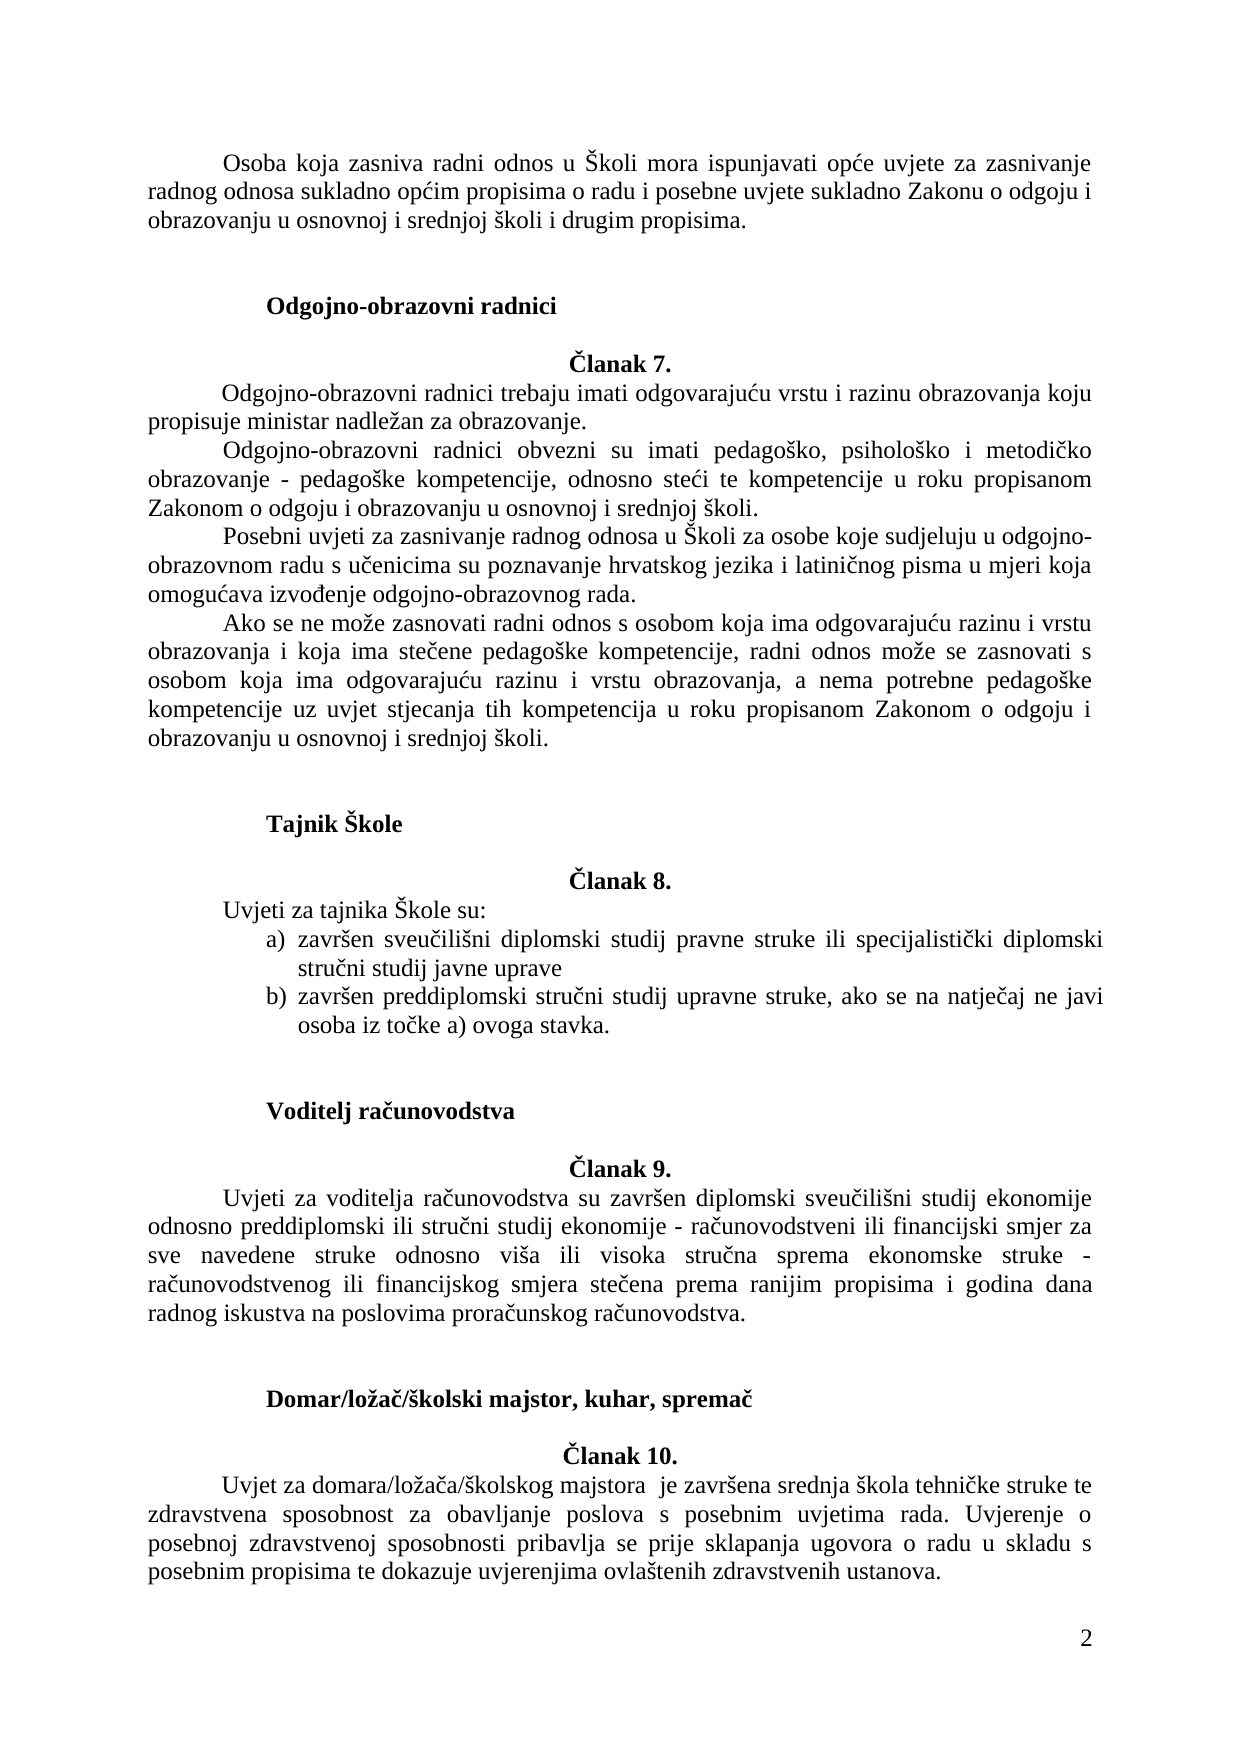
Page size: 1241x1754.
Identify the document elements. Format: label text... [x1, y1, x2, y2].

text Uvjet za domara/ložača/školskog majstora je završena srednja škola tehničke struke te zdravstvena sposobnost za obavljanje poslova s posebnim uvjetima rada. Uvjerenje o posebnoj zdravstvenoj sposobnosti pribavlja se prije sklapanja ugovora o radu u skladu s posebnim propisima te dokazuje uvjerenjima ovlaštenih zdravstvenih ustanova. [148, 1470, 1093, 1585]
text Uvjeti za tajnika Škole su: [148, 895, 1093, 924]
text Članak 8. [148, 866, 1093, 895]
text Odgojno-obrazovni radnici [266, 291, 1093, 320]
text Odgojno-obrazovni radnici trebaju imati odgovarajuću vrstu i razinu obrazovanja koju propisuje ministar nadležan za obrazovanje. [148, 378, 1093, 435]
text Odgojno-obrazovni radnici obvezni su imati pedagoško, psihološko i metodičko obrazovanje - pedagoške kompetencije, odnosno steći te kompetencije u roku propisanom Zakonom o odgoju i obrazovanju u osnovnoj i srednjoj školi. [148, 435, 1093, 521]
text Posebni uvjeti za zasnivanje radnog odnosa u Školi za osobe koje sudjeluju u odgojno-obrazovnom radu s učenicima su poznavanje hrvatskog jezika i latiničnog pisma u mjeri koja omogućava izvođenje odgojno-obrazovnog rada. [148, 521, 1093, 608]
text Članak 10. [148, 1441, 1093, 1470]
list završen preddiplomski stručni studij upravne struke, ako se na natječaj ne javi osoba iz točke a) ovoga stavka. [266, 981, 1104, 1039]
text Ako se ne može zasnovati radni odnos s osobom koja ima odgovarajuću razinu i vrstu obrazovanja i koja ima stečene pedagoške kompetencije, radni odnos može se zasnovati s osobom koja ima odgovarajuću razinu i vrstu obrazovanja, a nema potrebne pedagoške kompetencije uz uvjet stjecanja tih kompetencija u roku propisanom Zakonom o odgoju i obrazovanju u osnovnoj i srednjoj školi. [148, 608, 1093, 751]
text Voditelj računovodstva [221, 1096, 1093, 1125]
text Osoba koja zasniva radni odnos u Školi mora ispunjavati opće uvjete za zasnivanje radnog odnosa sukladno općim propisima o radu i posebne uvjete sukladno Zakonu o odgoju i obrazovanju u osnovnoj i srednjoj školi i drugim propisima. [148, 148, 1093, 234]
text Uvjeti za voditelja računovodstva su završen diplomski sveučilišni studij ekonomije odnosno preddiplomski ili stručni studij ekonomije - računovodstveni ili financijski smjer za sve navedene struke odnosno viša ili visoka stručna sprema ekonomske struke - računovodstvenog ili financijskog smjera stečena prema ranijim propisima i godina dana radnog iskustva na poslovima proračunskog računovodstva. [148, 1183, 1093, 1326]
text Domar/ložač/školski majstor, kuhar, spremač [266, 1384, 1093, 1413]
text Tajnik Škole [221, 809, 1093, 838]
text Članak 7. [148, 349, 1093, 378]
list završen sveučilišni diplomski studij pravne struke ili specijalistički diplomski stručni studij javne uprave [266, 924, 1104, 981]
text Članak 9. [148, 1154, 1093, 1183]
